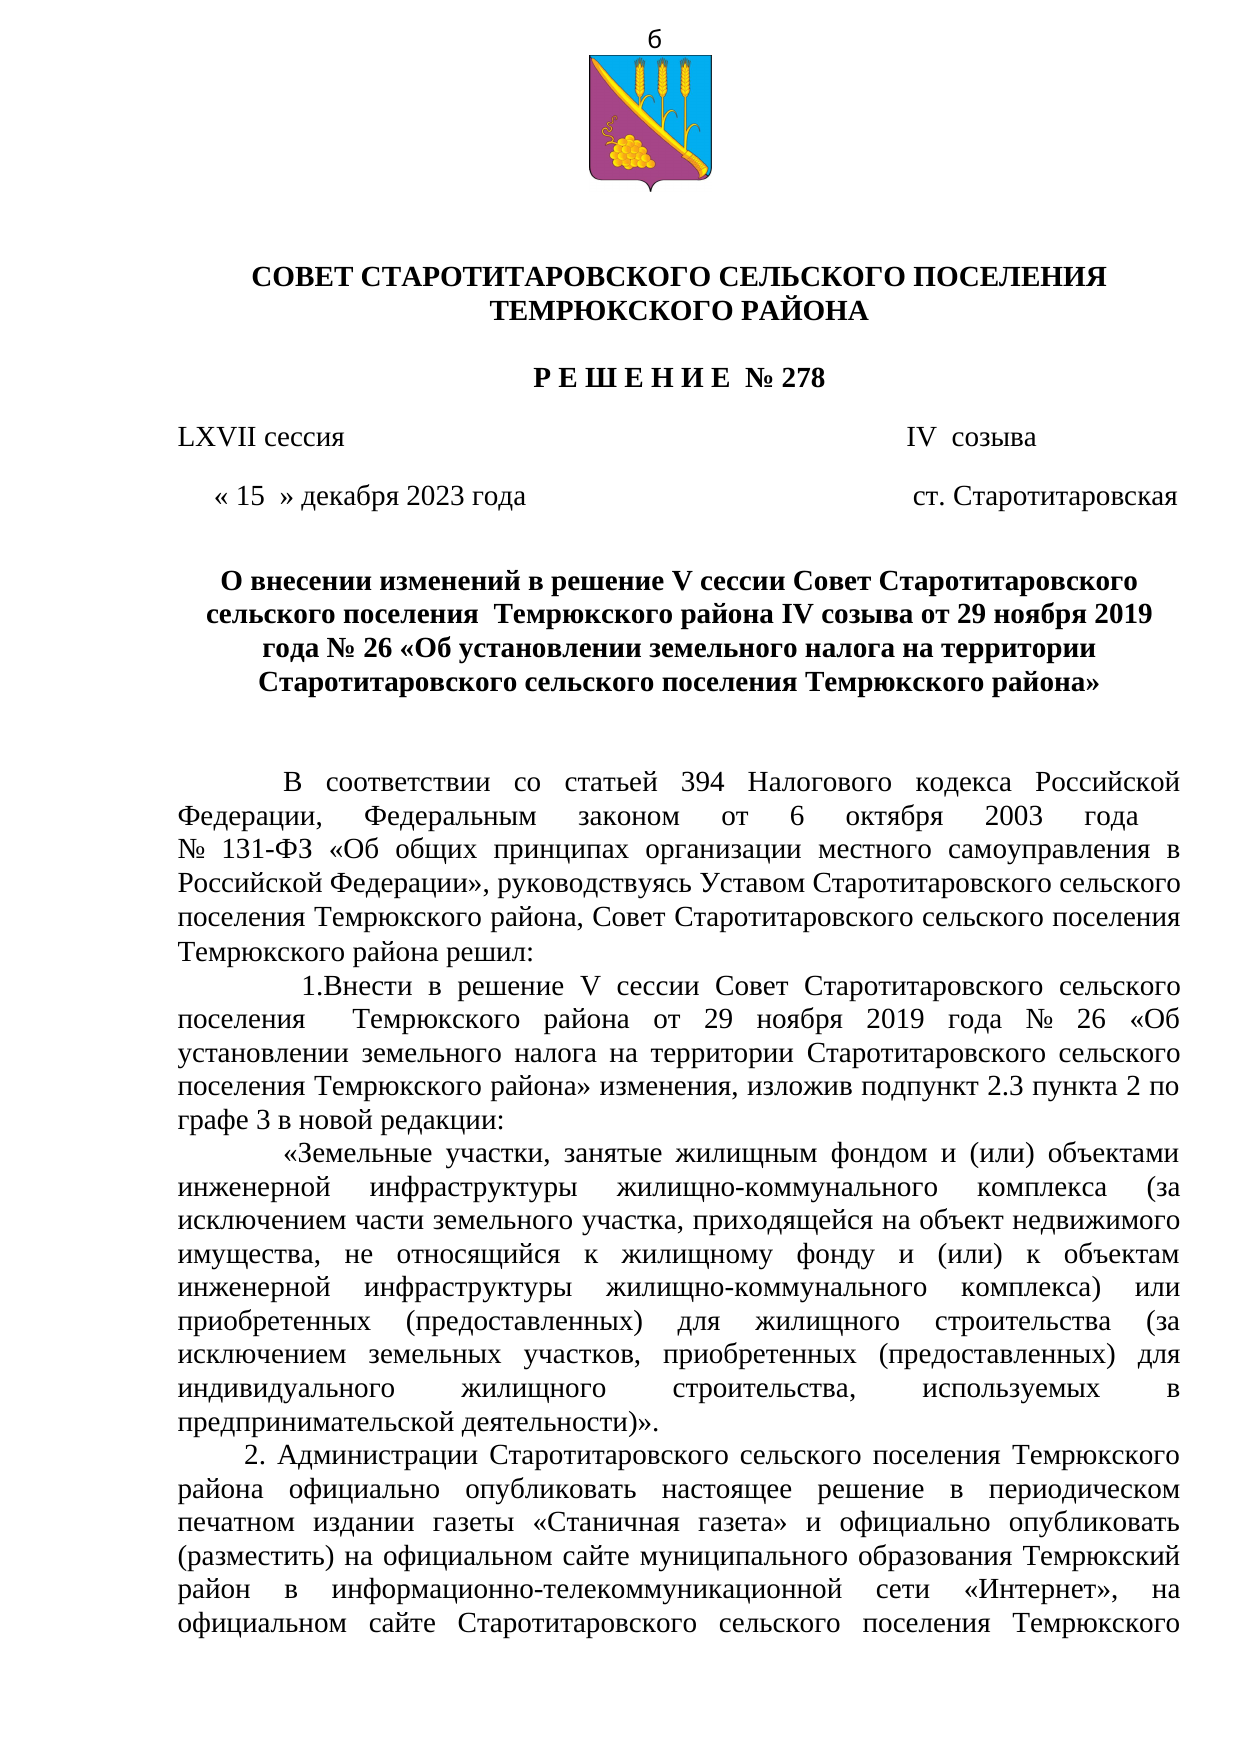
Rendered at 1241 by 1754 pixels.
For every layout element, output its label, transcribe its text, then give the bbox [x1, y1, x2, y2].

text ТЕМРЮКСКОГО РАЙОНА [177, 293, 1181, 326]
text Р Е Ш Е Н И Е № 278 [177, 360, 1181, 393]
text «Земельные участки, занятые жилищным фондом и (или) объектами инженерной инфраструктуры жилищно-коммунального комплекса (за исключением части земельного участка, приходящейся на объект недвижимого имущества, не относящийся к жилищному фонду и (или) к объектам инженерной инфраструктуры жилищно-коммунального комплекса) или приобретенных (предоставленных) для жилищного строительства (за исключением земельных участков, приобретенных (предоставленных) для индивидуального жилищного строительства, используемых в предпринимательской деятельности)». [177, 1135, 1181, 1437]
text О внесении изменений в решение V сессии Совет Старотитаровского сельского поселения Темрюкского района IV созыва от 29 ноября 2019 года № 26 «Об установлении земельного налога на территории Старотитаровского сельского поселения Темрюкского района» [177, 563, 1181, 697]
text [177, 1437, 1181, 1638]
picture [589, 58, 712, 192]
text « 15 » декабря 2023 года ст. Старотитаровская [177, 478, 1181, 512]
text LХVII сессия IV созыва [177, 419, 1181, 453]
text СОВЕТ СТАРОТИТАРОВСКОГО СЕЛЬСКОГО ПОСЕЛЕНИЯ [177, 259, 1181, 293]
text 1.Внести в решение V сессии Совет Старотитаровского сельского поселения Темрюкского района от 29 ноября 2019 года № 26 «Об установлении земельного налога на территории Старотитаровского сельского поселения Темрюкского района» изменения, изложив подпункт 2.3 пункта 2 по графе 3 в новой редакции: [177, 968, 1181, 1135]
text В соответствии со статьей 394 Налогового кодекса Российской Федерации, Федеральным законом от 6 октября 2003 года № 131-ФЗ «Об общих принципах организации местного самоуправления в Российской Федерации», руководствуясь Уставом Старотитаровского сельского поселения Темрюкского района, Совет Старотитаровского сельского поселения Темрюкского района решил: [177, 764, 1181, 968]
